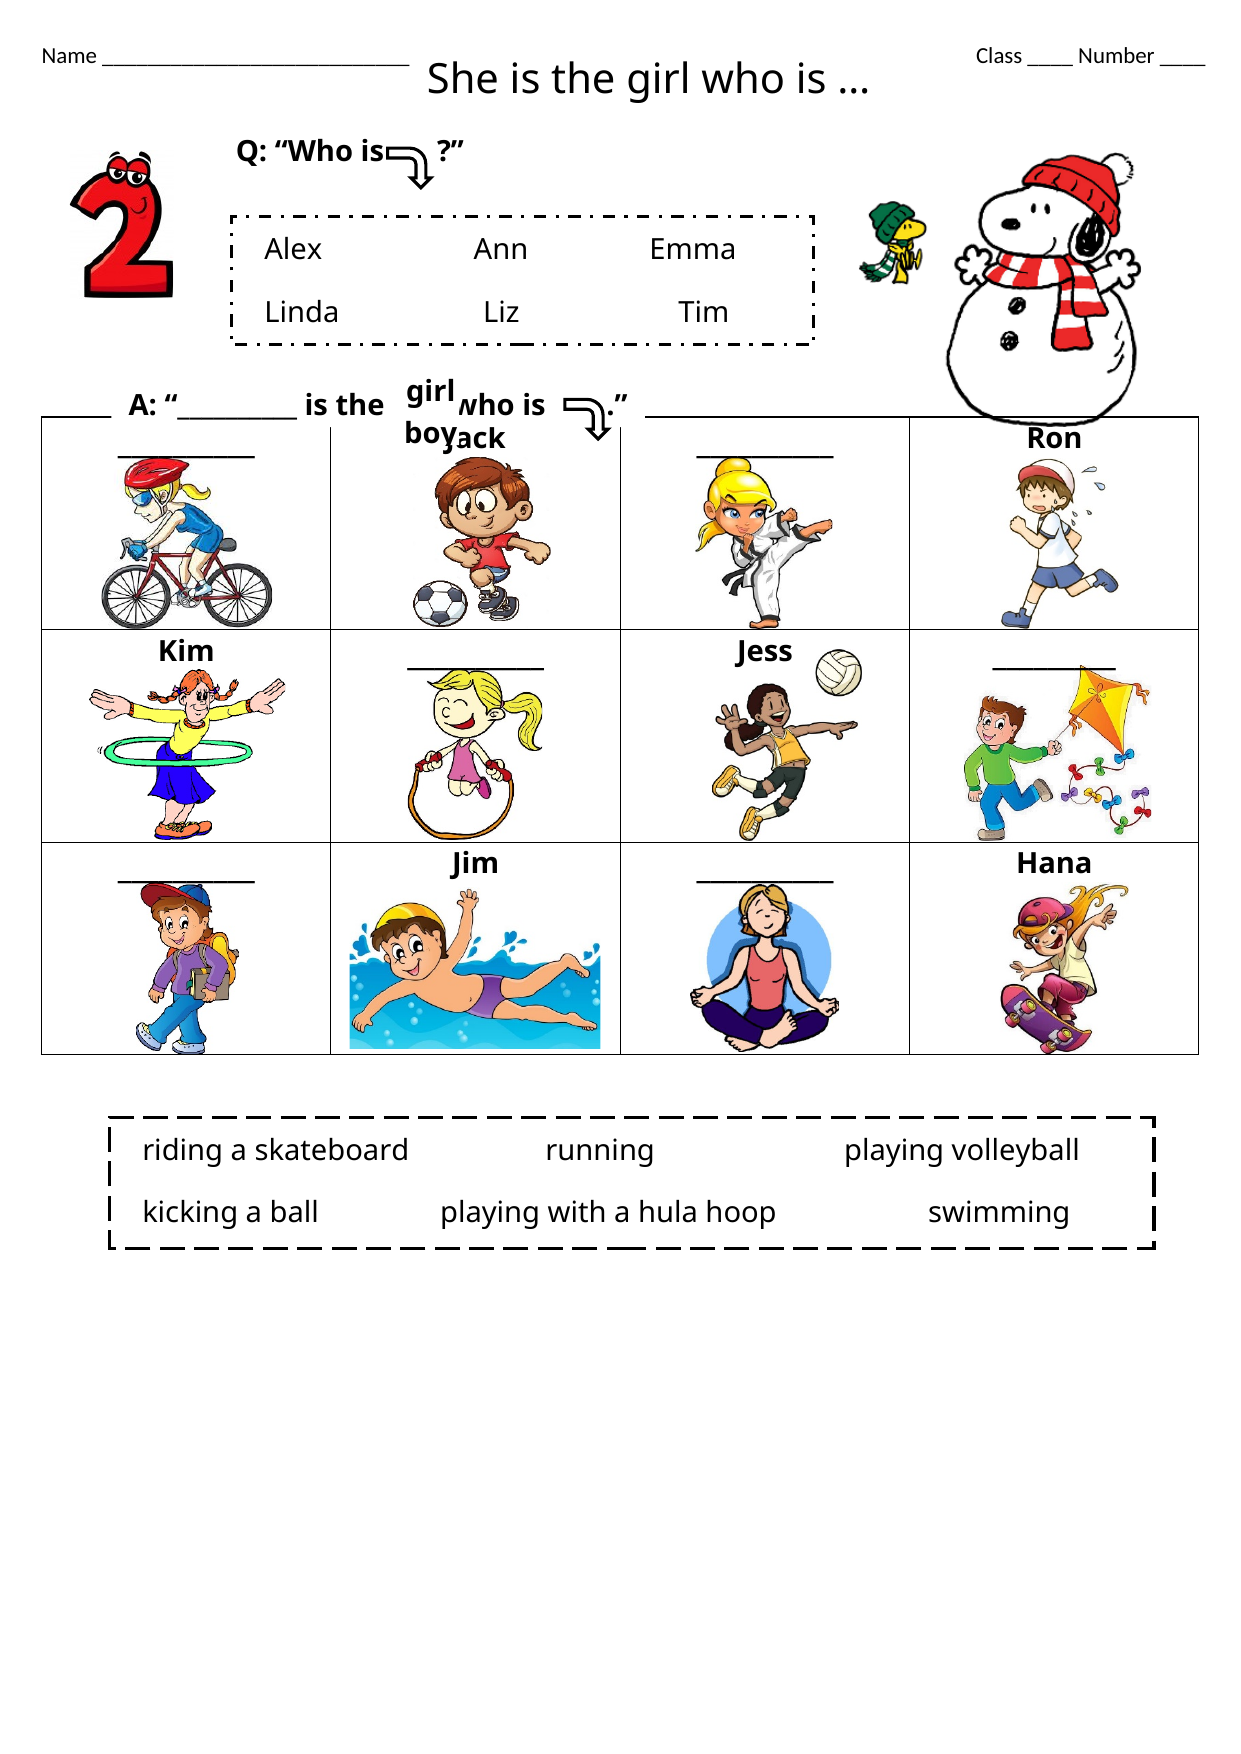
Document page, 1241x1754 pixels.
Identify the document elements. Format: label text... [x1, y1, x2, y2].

table_cell _________ [910, 630, 1198, 842]
table_cell Jim [331, 843, 620, 1054]
table_cell __________ [331, 630, 620, 842]
table_header __________ [42, 418, 330, 629]
table_header Ron [910, 418, 1198, 629]
table_cell Kim [42, 630, 330, 842]
picture [858, 152, 1142, 416]
table_cell Jess [621, 630, 909, 842]
table_header __________ [621, 418, 909, 629]
picture [69, 150, 174, 299]
table_cell __________ [621, 843, 909, 1054]
table_header Jack [331, 428, 620, 629]
table_cell __________ [42, 843, 330, 1054]
table_cell Hana [910, 843, 1198, 1054]
